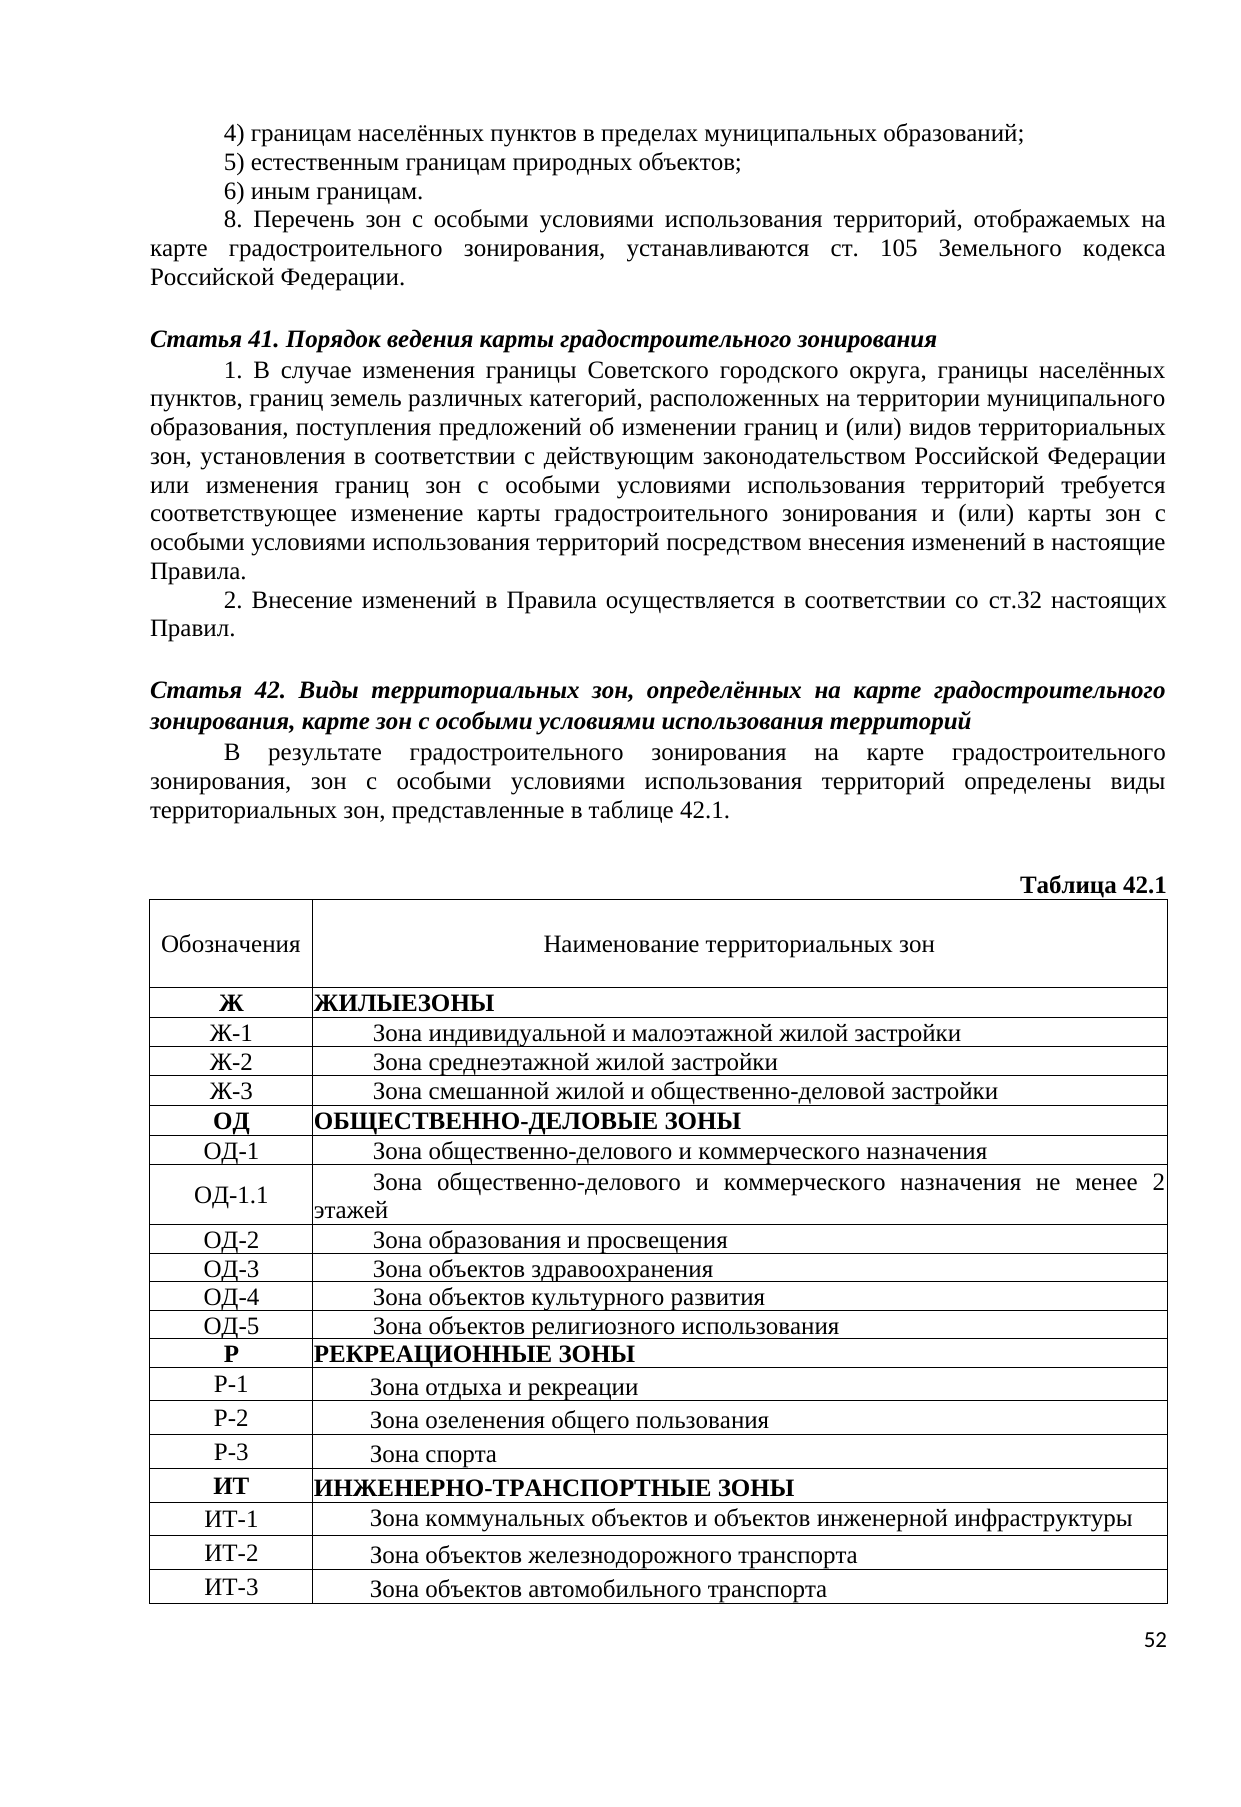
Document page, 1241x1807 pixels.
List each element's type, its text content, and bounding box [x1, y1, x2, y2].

table_cell Зона объектов автомобильного транспорта [313, 1570, 1167, 1603]
table_cell Зона среднеэтажной жилой застройки [313, 1047, 1167, 1075]
table_header Наименование территориальных зон [313, 900, 1167, 987]
table_cell Зона коммунальных объектов и объектов инженерной инфраструктуры дорог, объектов коммунального хозяйства и объектов инженерной инфраструктуры [313, 1503, 1167, 1535]
table_cell ОД-5 [150, 1311, 312, 1338]
table_cell Зона отдыха и рекреации [313, 1368, 1167, 1400]
table_cell ИНЖЕНЕРНО-ТРАНСПОРТНЫЕ ЗОНЫ [313, 1469, 1167, 1502]
table_cell Зона смешанной жилой и общественно-деловой застройки [313, 1076, 1167, 1104]
table_cell Р-3 [150, 1435, 312, 1468]
table_cell Ж-2 [150, 1047, 312, 1075]
subtitle Статья 41. Порядок ведения карты градостроительного зонирования [150, 324, 1167, 352]
table_cell Ж-3 [150, 1076, 312, 1104]
text 2. Внесение изменений в Правила осуществляется в соответствии со ст.32 настоящих Правил. [150, 585, 1167, 642]
table_cell Р-2 [150, 1401, 312, 1434]
table_cell Зона образования и просвещения [313, 1225, 1167, 1253]
table_cell ОД-1 [150, 1136, 312, 1164]
text 8. Перечень зон с особыми условиями использования территорий, отображаемых на карте градостроительного зонирования, устанавливаются ст. 105 Земельного кодекса Российской Федерации. [150, 204, 1167, 291]
table_cell Р [150, 1339, 312, 1367]
table_cell РЕКРЕАЦИОННЫЕ ЗОНЫ [313, 1339, 1167, 1367]
table_header Обозначения [150, 900, 312, 987]
table_cell Зона озеленения общего пользования [313, 1401, 1167, 1434]
table_cell Зона объектов культурного развития [313, 1282, 1167, 1310]
text 5) естественным границам природных объектов; [150, 147, 1167, 176]
subtitle Статья 42. Виды территориальных зон, определённых на карте градостроительного зонирования, карте зон с особыми условиями использования территорий [150, 675, 1167, 735]
table_cell Р-1 [150, 1368, 312, 1400]
table_cell ОД-4 [150, 1282, 312, 1310]
table_cell ОД-3 [150, 1254, 312, 1281]
text В результате градостроительного зонирования на карте градостроительного зонирования, зон с особыми условиями использования территорий определены виды территориальных зон, представленные в таблице 42.1. [150, 737, 1167, 823]
table_cell ИТ-1 [150, 1503, 312, 1535]
text Таблица 42.1 [150, 870, 1167, 899]
table_cell Зона объектов религиозного использования [313, 1311, 1167, 1338]
table_cell ОД [150, 1106, 312, 1135]
table_cell ЖИЛЫЕЗОНЫ [313, 988, 1167, 1017]
table_cell Зона общественно-делового и коммерческого назначения не менее 2 этажей [313, 1165, 1167, 1224]
table_cell Ж-1 [150, 1018, 312, 1046]
table_cell Зона индивидуальной и малоэтажной жилой застройки [313, 1018, 1167, 1046]
table_cell Зона общественно-делового и коммерческого назначения [313, 1136, 1167, 1164]
table_cell ИТ-3 [150, 1570, 312, 1603]
table_cell Ж [150, 988, 312, 1017]
table_cell ОБЩЕСТВЕННО-ДЕЛОВЫЕ ЗОНЫ [313, 1106, 1167, 1135]
table_cell Зона спорта [313, 1435, 1167, 1468]
table_cell ИТ-2 [150, 1536, 312, 1569]
text 4) границам населённых пунктов в пределах муниципальных образований; [150, 118, 1167, 147]
table_cell Зона объектов железнодорожного транспорта [313, 1536, 1167, 1569]
table_cell ИТ [150, 1469, 312, 1502]
text 1. В случае изменения границы Советского городского округа, границы населённых пунктов, границ земель различных категорий, расположенных на территории муниципального образования, поступления предложений об изменении границ и (или) видов территориальных зон, установления в соответствии с действующим законодательством Российской Федерации или изменения границ зон с особыми условиями использования территорий требуется соответствующее изменение карты градостроительного зонирования и (или) карты зон с особыми условиями использования территорий посредством внесения изменений в настоящие Правила. [150, 355, 1167, 585]
table_cell ОД-1.1 [150, 1165, 312, 1224]
text 6) иным границам. [150, 176, 1167, 204]
table_cell ОД-2 [150, 1225, 312, 1253]
table_cell Зона объектов здравоохранения [313, 1254, 1167, 1281]
